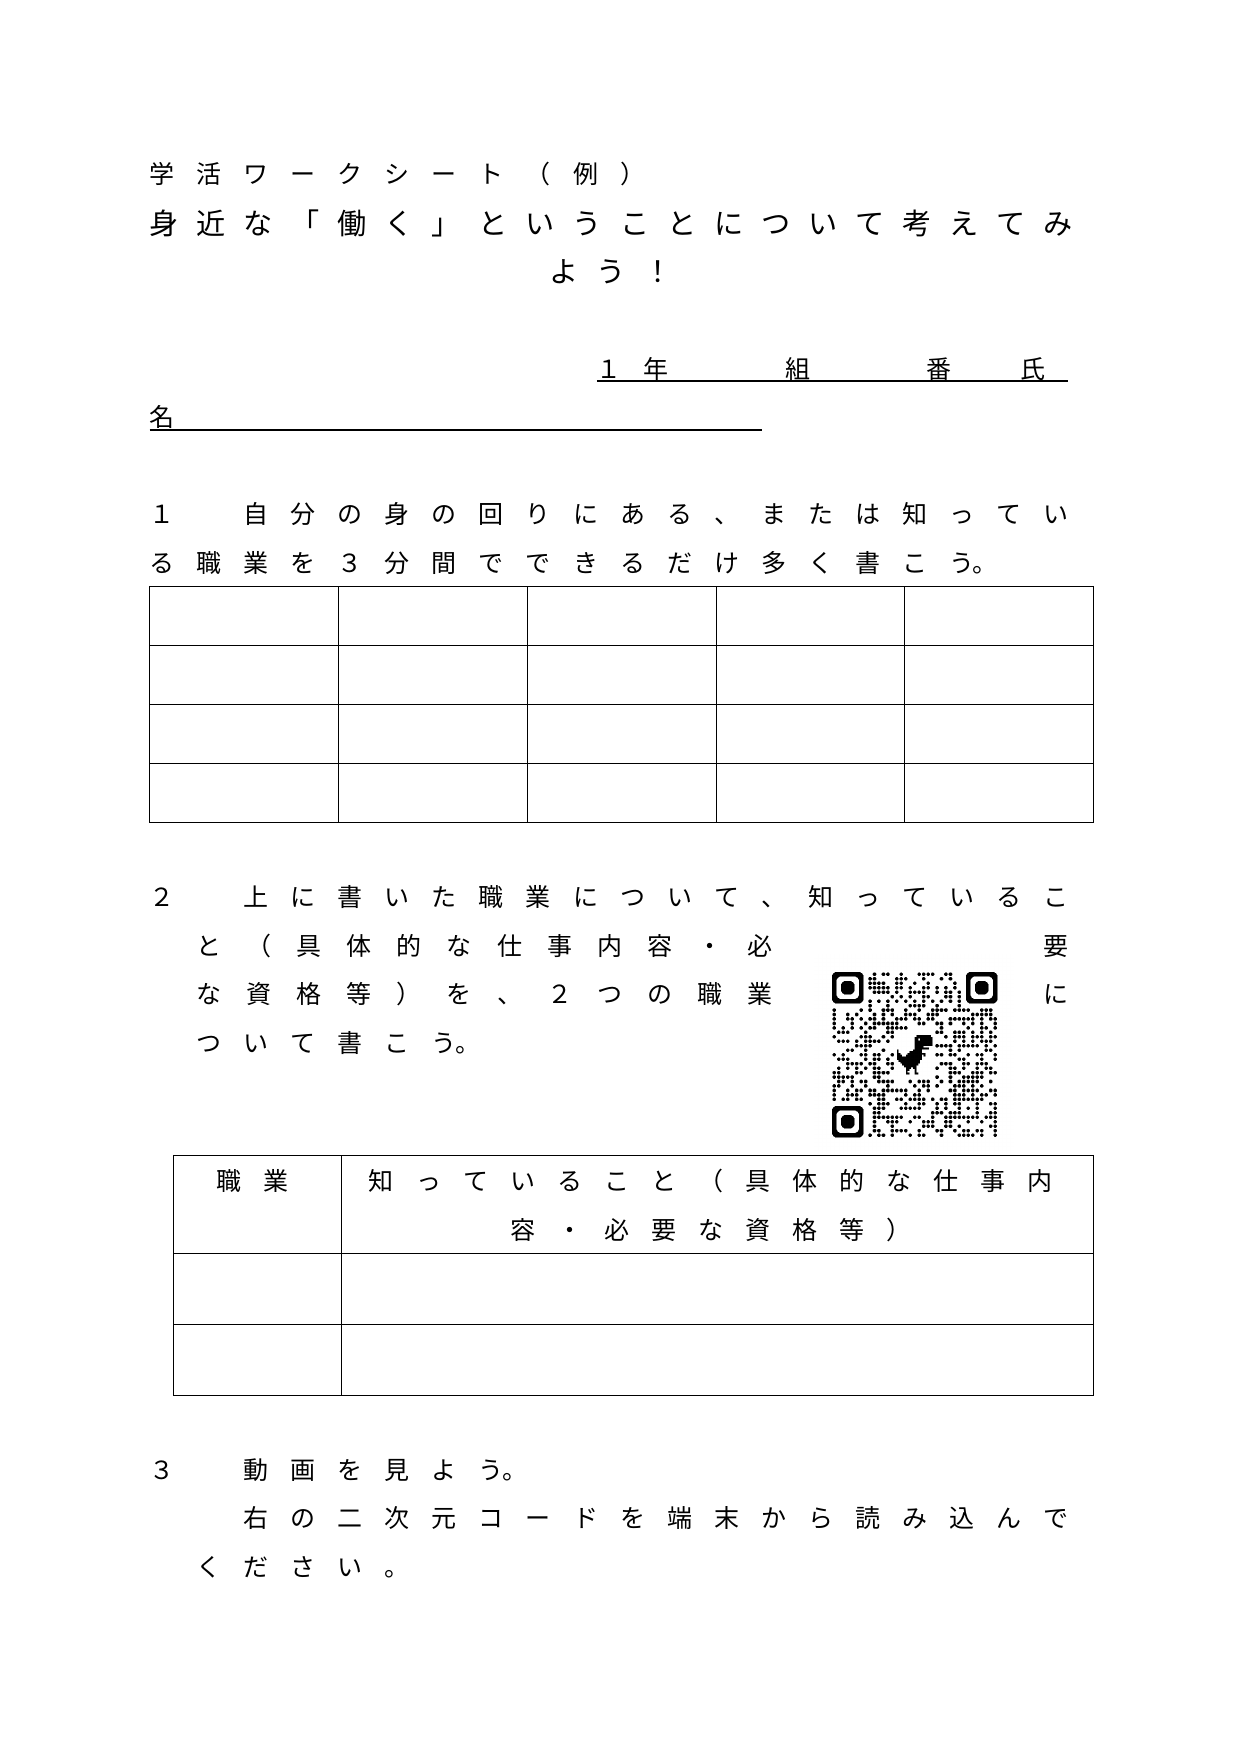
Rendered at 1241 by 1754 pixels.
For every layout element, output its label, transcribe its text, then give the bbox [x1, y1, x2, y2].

table_cell [905, 705, 1093, 763]
table_cell [150, 705, 338, 763]
table_cell [528, 646, 716, 704]
table_cell [150, 764, 338, 822]
table_cell [717, 764, 904, 822]
table_cell [339, 646, 527, 704]
text ２ 上に書いた職業について、知っていること（具体的な仕事内容・必要な資格等）を、２つの職業について書こう。 [149, 872, 1091, 1066]
text 右の二次元コードを端末から読み込んでください。 [149, 1493, 1091, 1590]
table_cell [339, 764, 527, 822]
table_cell [342, 1325, 1093, 1394]
table_cell [174, 1254, 341, 1324]
table_cell [339, 705, 527, 763]
table_header [339, 587, 527, 645]
text ３ 動画を見よう。 [149, 1444, 1091, 1493]
table_header [717, 587, 904, 645]
table_header 職業 [174, 1156, 341, 1253]
table_cell [174, 1325, 341, 1394]
table_cell [905, 646, 1093, 704]
table_header 知っていること（具体的な仕事内容・必要な資格等） [342, 1156, 1093, 1253]
table_cell [717, 705, 904, 763]
text １ 自分の身の回りにある、または知っている職業を３分間でできるだけ多く書こう。 [149, 489, 1091, 586]
table_header [150, 587, 338, 645]
table_cell [717, 646, 904, 704]
text 学活ワークシート（例） [149, 149, 1091, 197]
table_header [905, 587, 1093, 645]
picture [814, 954, 1014, 1155]
table_cell [905, 764, 1093, 822]
text １年 組 番 氏名 [149, 343, 1091, 440]
table_cell [528, 705, 716, 763]
table_cell [150, 646, 338, 704]
table_cell [528, 764, 716, 822]
table_cell [342, 1254, 1093, 1324]
text 身近な「働く」ということについて考えてみよう！ [149, 197, 1091, 294]
table_header [528, 587, 716, 645]
